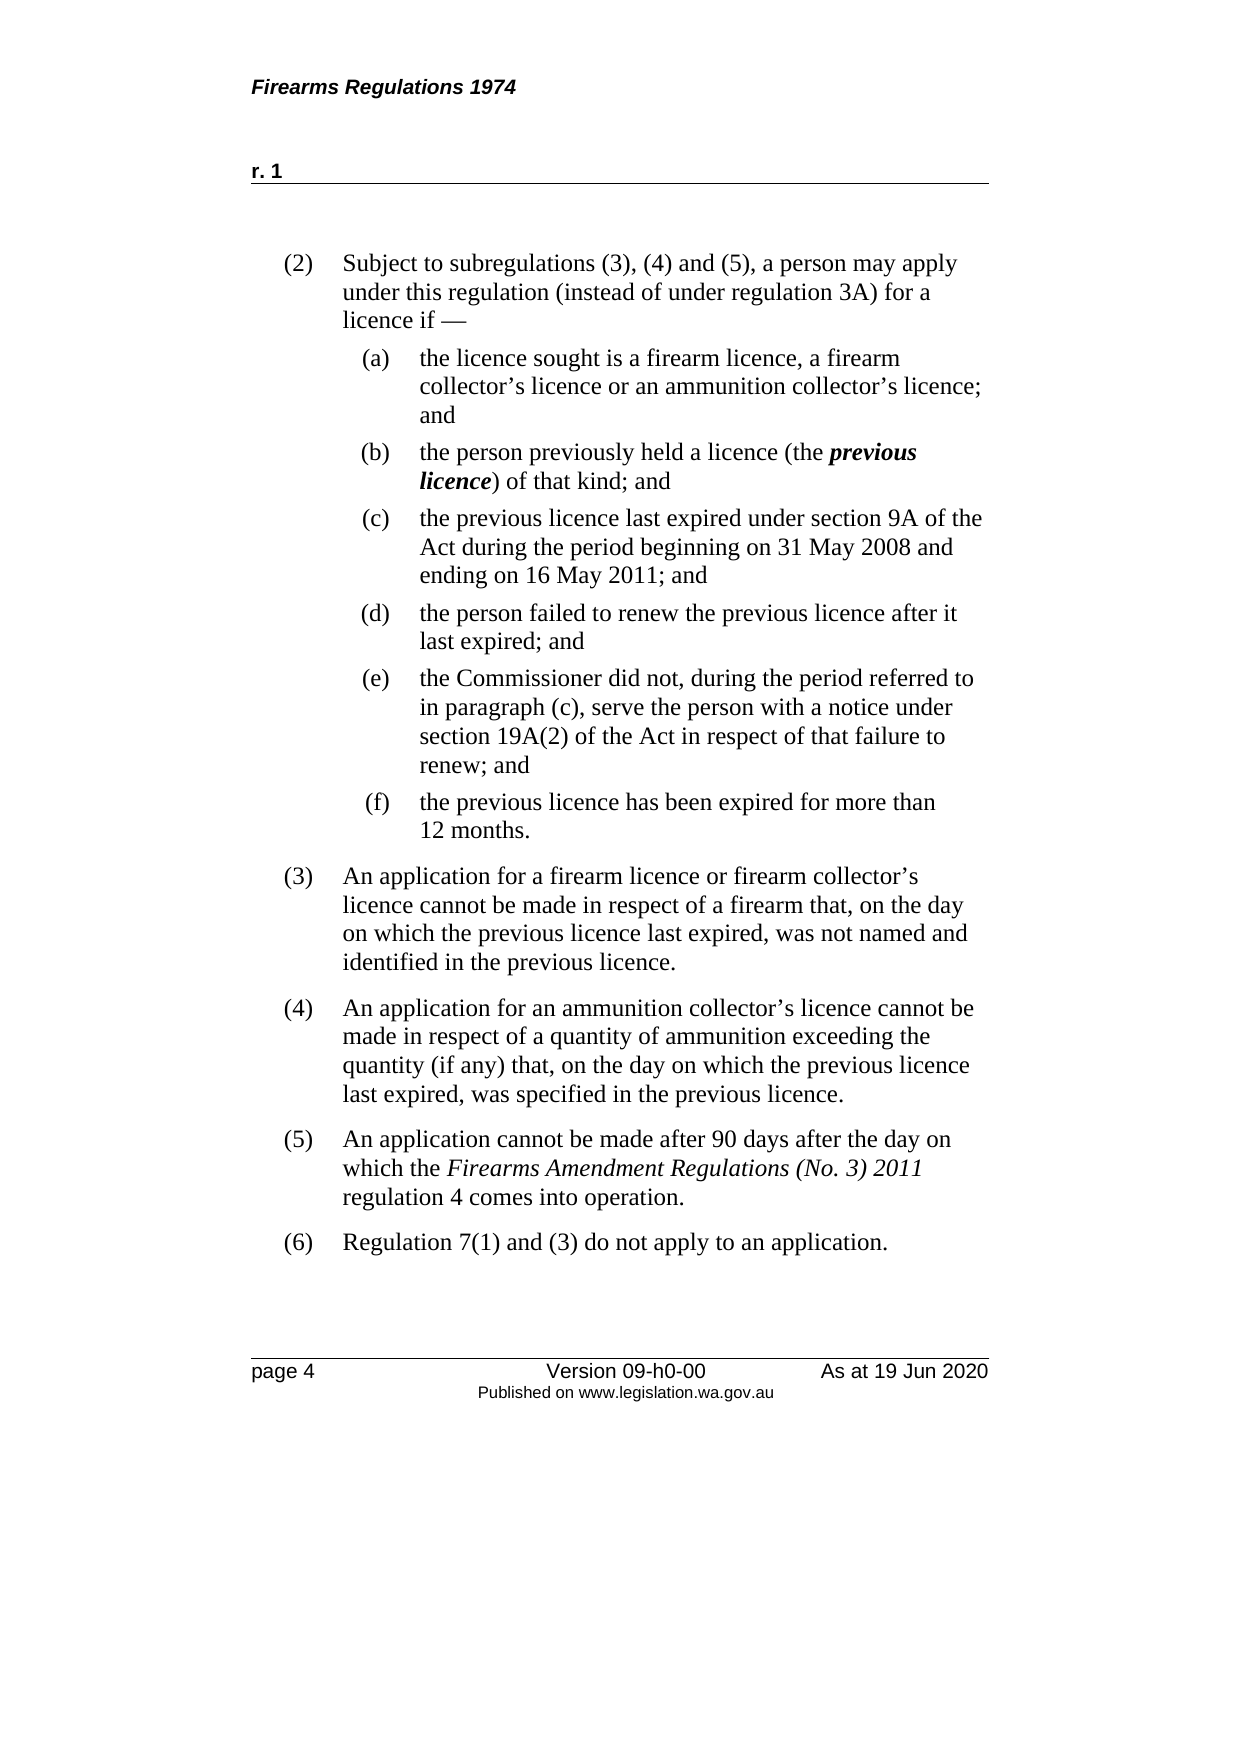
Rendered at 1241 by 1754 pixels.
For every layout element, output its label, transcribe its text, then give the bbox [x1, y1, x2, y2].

text (5) An application cannot be made after 90 days after the day on which the Firearms Amendment Regulations (No. 3) 2011 regulation 4 comes into operation. [251, 1124, 989, 1211]
text (6) Regulation 7(1) and (3) do not apply to an application. [251, 1227, 989, 1256]
text (2) Subject to subregulations (3), (4) and (5), a person may apply under this regulation (instead of under regulation 3A) for a licence if — [251, 248, 989, 334]
text (f) the previous licence has been expired for more than 12 months. [251, 787, 989, 844]
text (4) An application for an ammunition collector’s licence cannot be made in respect of a quantity of ammunition exceeding the quantity (if any) that, on the day on which the previous licence last expired, was specified in the previous licence. [251, 993, 989, 1108]
text (c) the previous licence last expired under section 9A of the Act during the period beginning on 31 May 2008 and ending on 16 May 2011; and [251, 503, 989, 589]
text (d) the person failed to renew the previous licence after it last expired; and [251, 598, 989, 655]
text (e) the Commissioner did not, during the period referred to in paragraph (c), serve the person with a notice under section 19A(2) of the Act in respect of that failure to renew; and [251, 663, 989, 778]
text (3) An application for a firearm licence or firearm collector’s licence cannot be made in respect of a firearm that, on the day on which the previous licence last expired, was not named and identified in the previous licence. [251, 861, 989, 976]
text (a) the licence sought is a firearm licence, a firearm collector’s licence or an ammunition collector’s licence; and [251, 343, 989, 429]
text (b) the person previously held a licence (the previous licence) of that kind; and [251, 437, 989, 495]
